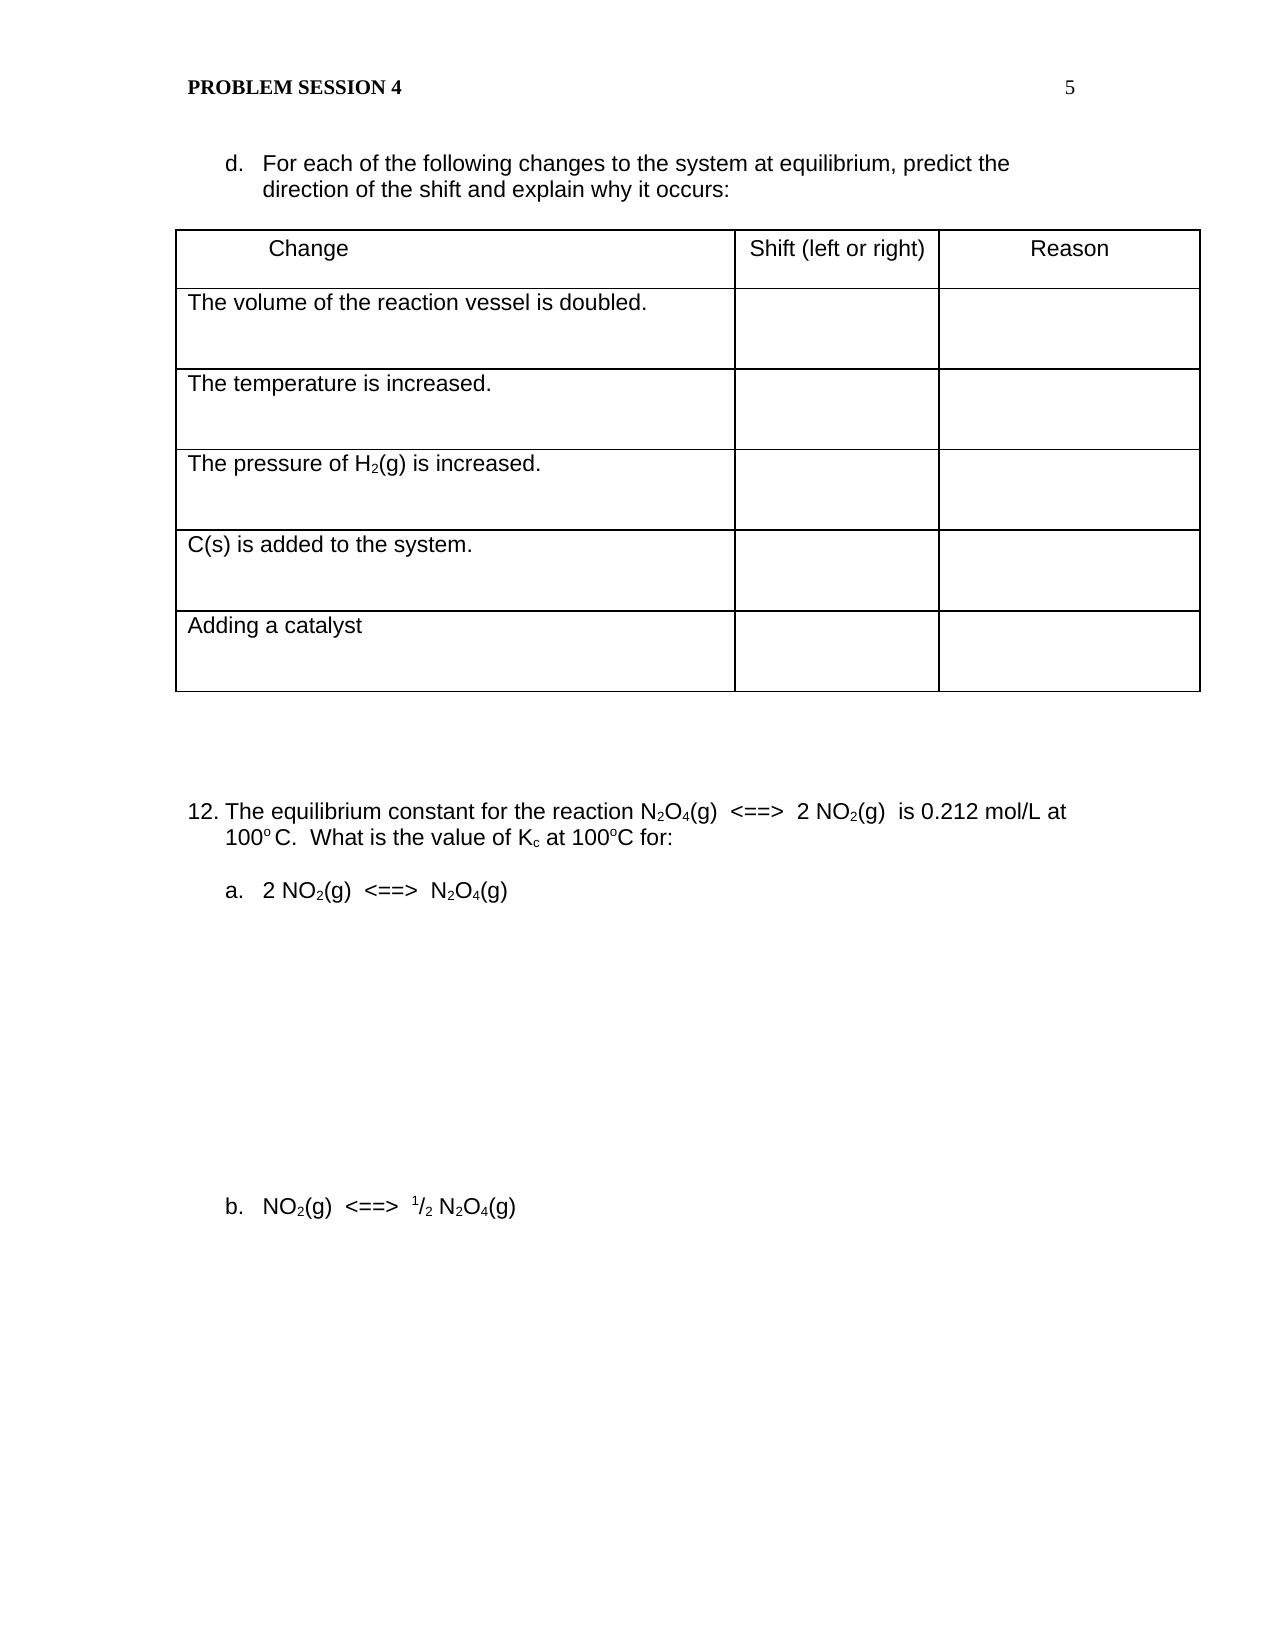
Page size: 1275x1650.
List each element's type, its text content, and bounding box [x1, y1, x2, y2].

table_cell The temperature is increased. [177, 370, 734, 449]
table_cell [736, 531, 938, 610]
table_cell The pressure of H2(g) is increased. [177, 450, 734, 529]
table_cell [736, 370, 938, 449]
table_cell [736, 612, 938, 691]
table_cell The volume of the reaction vessel is doubled. [177, 289, 734, 368]
table_cell [940, 531, 1199, 610]
table_cell Adding a catalyst [177, 612, 734, 691]
table_cell [940, 612, 1199, 691]
list The equilibrium constant for the reaction N2O4(g) <==> 2 NO2(g) is 0.212 mol/L at 100o C. What is the value of Kc at 100oC for: [187, 798, 1087, 850]
table_cell [940, 289, 1199, 368]
table_cell C(s) is added to the system. [177, 531, 734, 610]
list 2 NO2(g) <==> N2O4(g) [225, 877, 1087, 903]
table_header Reason [940, 231, 1199, 287]
table_header Shift (left or right) [736, 231, 938, 287]
table_cell [736, 450, 938, 529]
table_cell [736, 289, 938, 368]
table_cell [940, 370, 1199, 449]
table_header Change [177, 231, 734, 287]
list NO2(g) <==> 1/2 N2O4(g) [225, 1193, 1087, 1219]
table_cell [940, 450, 1199, 529]
list For each of the following changes to the system at equilibrium, predict the direction of the shift and explain why it occurs: [225, 150, 1087, 203]
